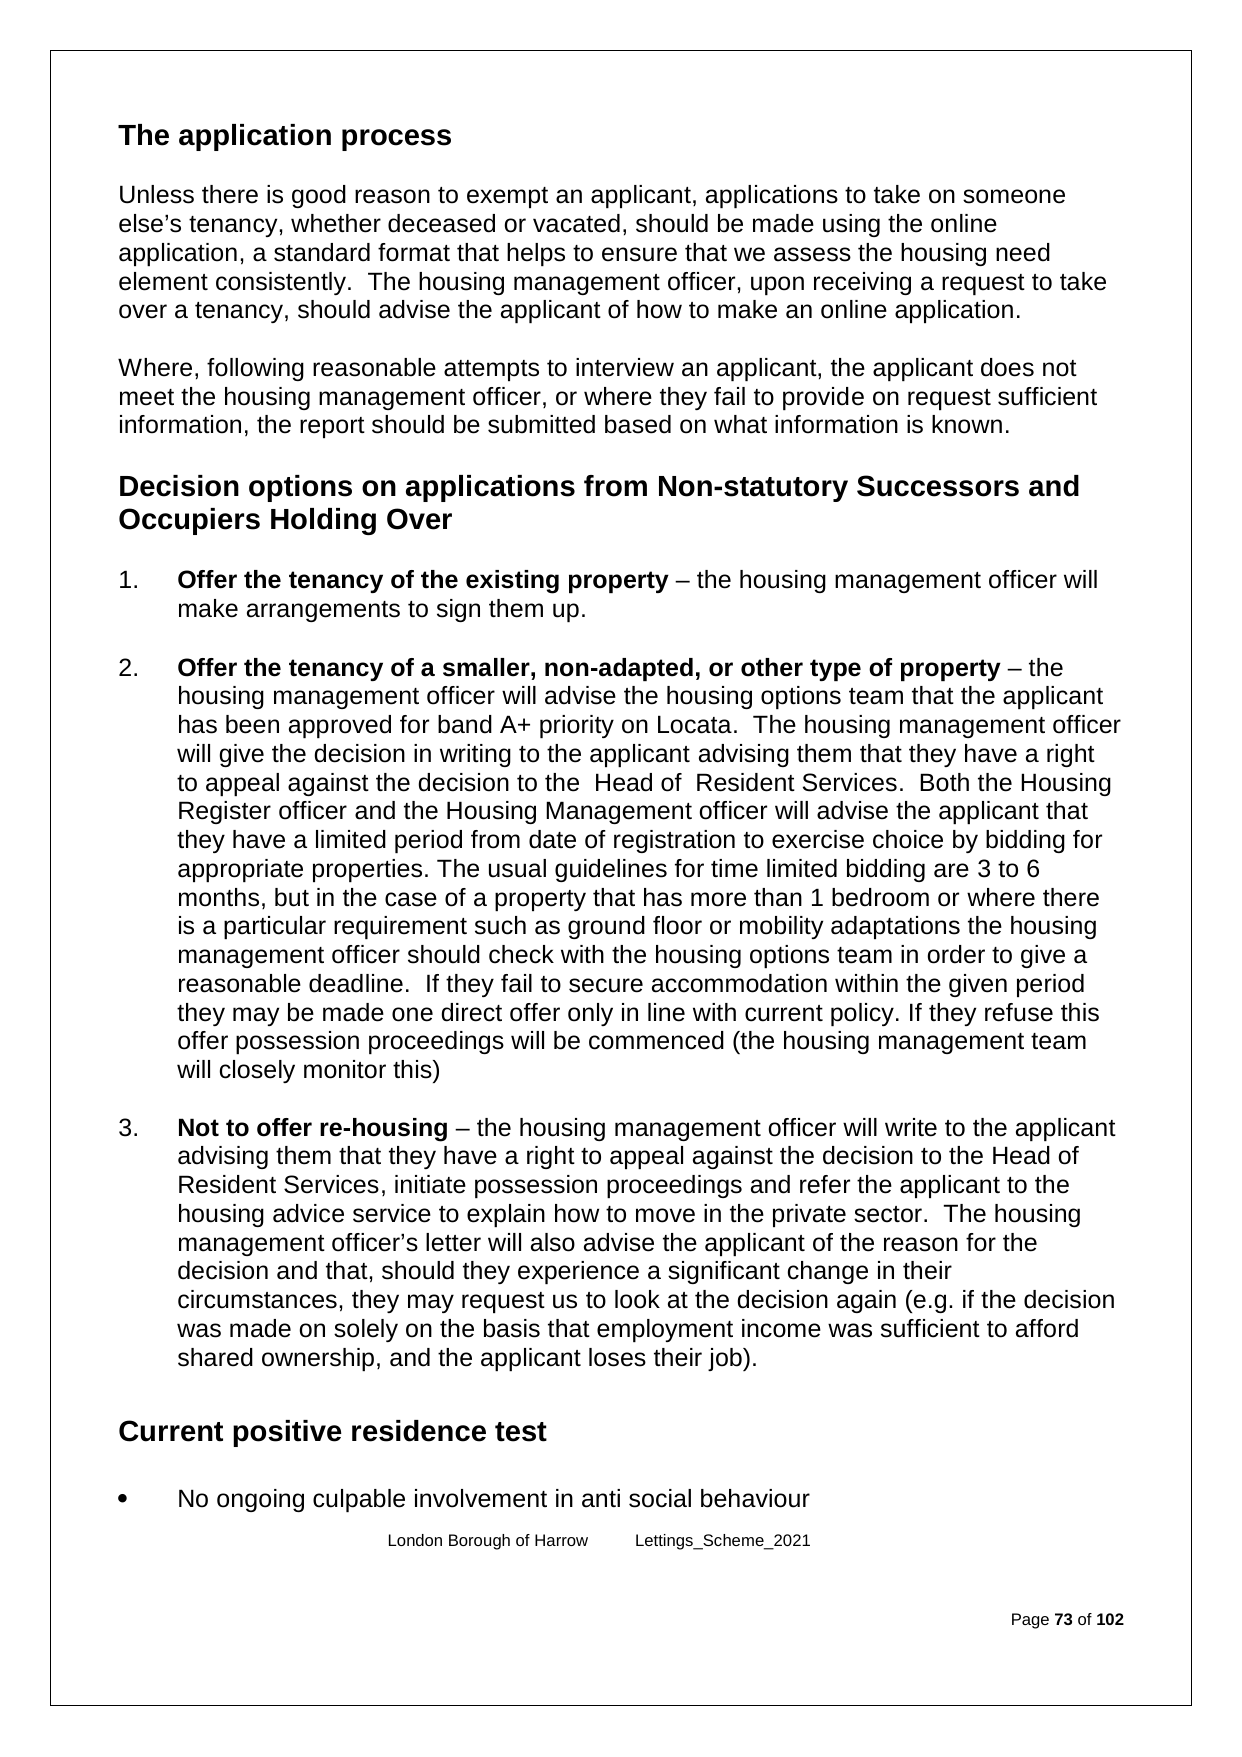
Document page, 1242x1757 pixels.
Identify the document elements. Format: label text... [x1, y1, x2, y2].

list Offer the tenancy of a smaller, non-adapted, or other type of property – the housing management officer will advise the housing options team that the applicant has been approved for band A+ priority on Locata. The housing management officer will give the decision in writing to the applicant advising them that they have a right to appeal against the decision to the Head of Resident Services. Both the Housing Register officer and the Housing Management officer will advise the applicant that they have a limited period from date of registration to exercise choice by bidding for appropriate properties. The usual guidelines for time limited bidding are 3 to 6 months, but in the case of a property that has more than 1 bedroom or where there is a particular requirement such as ground floor or mobility adaptations the housing management officer should check with the housing options team in order to give a reasonable deadline. If they fail to secure accommodation within the given period they may be made one direct offer only in line with current policy. If they refuse this offer possession proceedings will be commenced (the housing management team will closely monitor this) [118, 652, 1122, 1084]
list No ongoing culpable involvement in anti social behaviour [118, 1484, 1126, 1513]
list Offer the tenancy of the existing property – the housing management officer will make arrangements to sign them up. [118, 566, 1122, 623]
text Unless there is good reason to exempt an applicant, applications to take on someone else’s tenancy, whether deceased or vacated, should be made using the online application, a standard format that helps to ensure that we assess the housing need element consistently. The housing management officer, upon receiving a request to take over a tenancy, should advise the applicant of how to make an online application. [118, 181, 1122, 324]
text Current positive residence test [118, 1414, 1126, 1448]
text Where, following reasonable attempts to interview an applicant, the applicant does not meet the housing management officer, or where they fail to provide on request sufficient information, the report should be submitted based on what information is known. [118, 353, 1122, 439]
text The application process [118, 118, 1126, 152]
list Not to offer re-housing – the housing management officer will write to the applicant advising them that they have a right to appeal against the decision to the Head of Resident Services, initiate possession proceedings and refer the applicant to the housing advice service to explain how to move in the private sector. The housing management officer’s letter will also advise the applicant of the reason for the decision and that, should they experience a significant change in their circumstances, they may request us to look at the decision again (e.g. if the decision was made on solely on the basis that employment income was sufficient to afford shared ownership, and the applicant loses their job). [118, 1112, 1122, 1371]
text Decision options on applications from Non-statutory Successors and Occupiers Holding Over [118, 469, 1122, 536]
